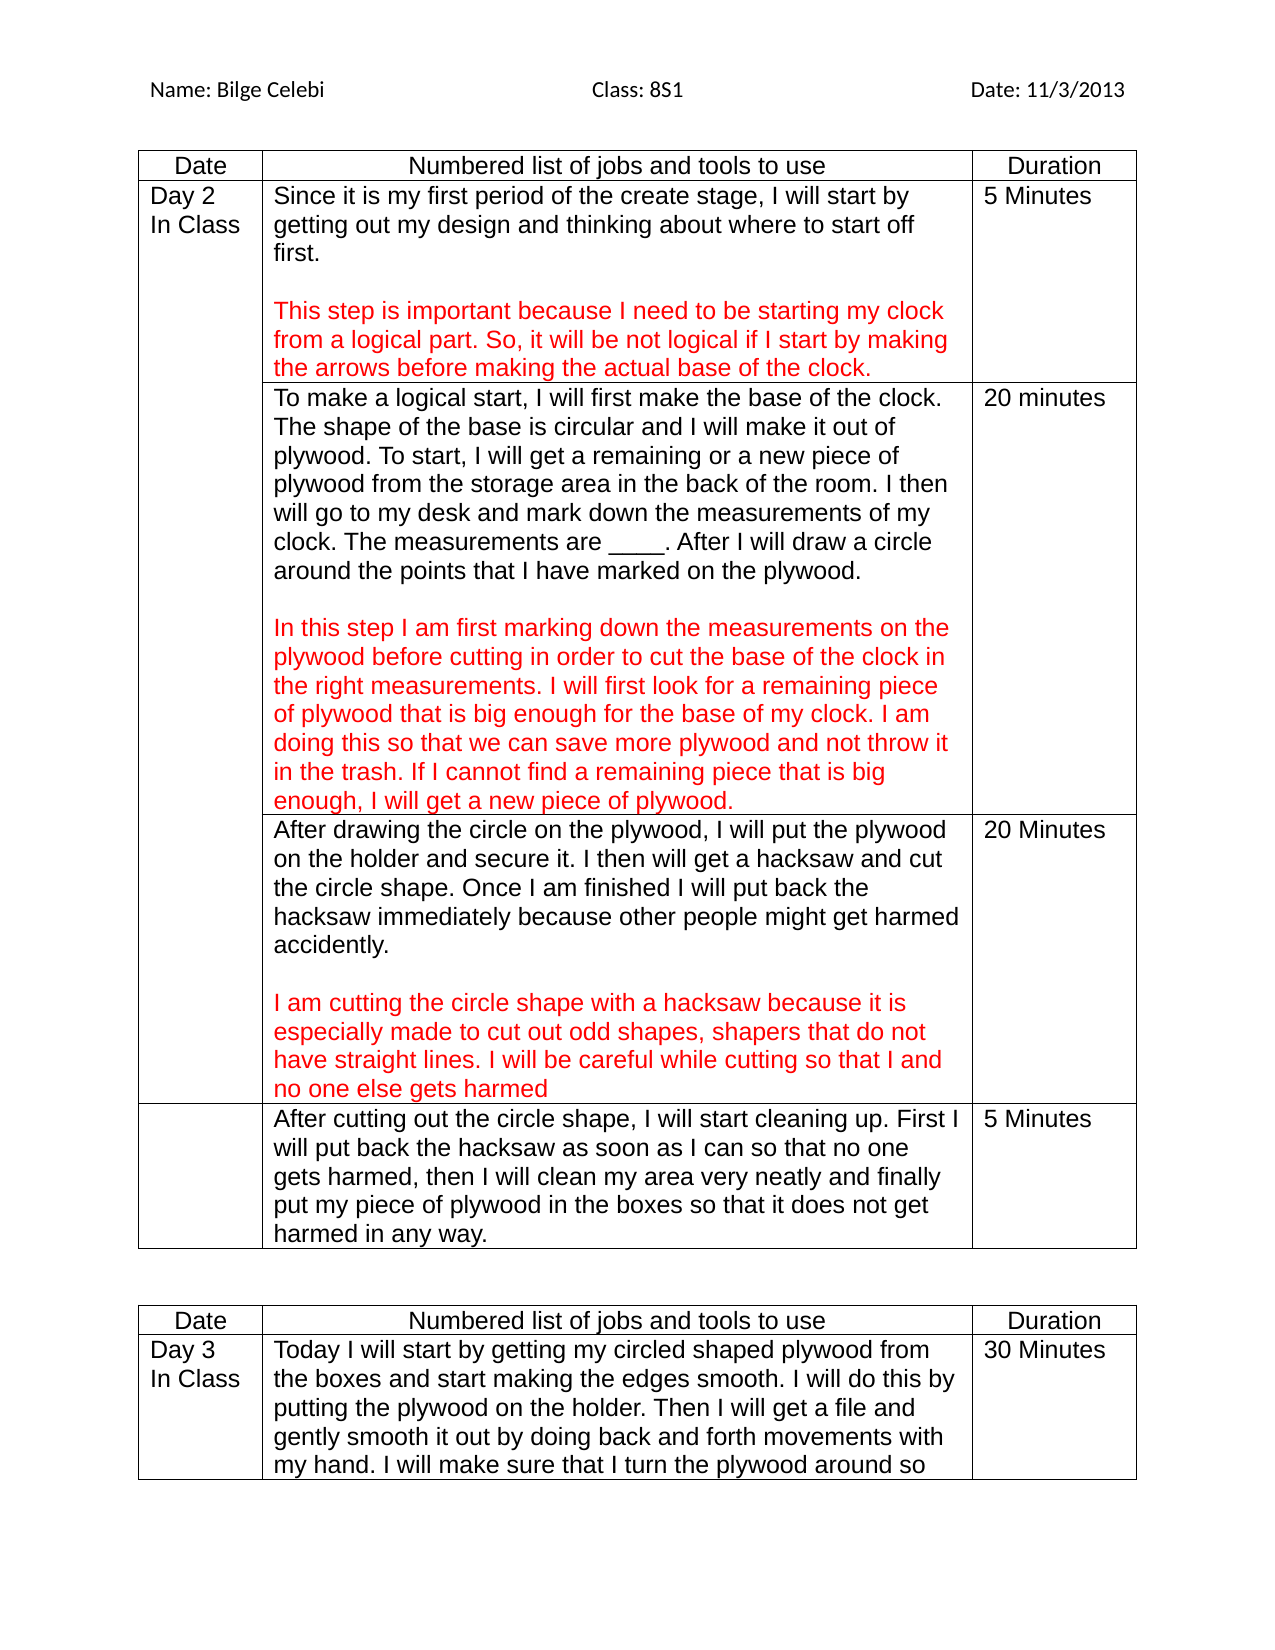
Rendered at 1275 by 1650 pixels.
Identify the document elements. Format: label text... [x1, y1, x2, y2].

table_header Duration [973, 151, 1136, 180]
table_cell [263, 1335, 972, 1479]
table_cell Day 2 In Class [139, 181, 262, 1103]
table_cell 5 Minutes [973, 1104, 1136, 1248]
table_header Numbered list of jobs and tools to use [263, 1306, 972, 1334]
table_cell After cutting out the circle shape, I will start cleaning up. First I will put back the hacksaw as soon as I can so that no one gets harmed, then I will clean my area very neatly and finally put my piece of plywood in the boxes so that it does not get harmed in any way. [263, 1104, 972, 1248]
table_header Duration [973, 1306, 1136, 1334]
table_cell Since it is my first period of the create stage, I will start by getting out my design and thinking about where to start off first. This step is important because I need to be starting my clock from a logical part. So, it will be not logical if I start by making the arrows before making the actual base of the clock. [263, 181, 972, 382]
table_cell To make a logical start, I will first make the base of the clock. The shape of the base is circular and I will make it out of plywood. To start, I will get a remaining or a new piece of plywood from the storage area in the back of the room. I then will go to my desk and mark down the measurements of my clock. The measurements are ____. After I will draw a circle around the points that I have marked on the plywood. In this step I am first marking down the measurements on the plywood before cutting in order to cut the base of the clock in the right measurements. I will first look for a remaining piece of plywood that is big enough for the base of my clock. I am doing this so that we can save more plywood and not throw it in the trash. If I cannot find a remaining piece that is big enough, I will get a new piece of plywood. [263, 383, 972, 814]
table_header Date [139, 1306, 262, 1334]
table_cell 20 Minutes [973, 815, 1136, 1103]
table_cell 5 Minutes [973, 181, 1136, 382]
table_cell [139, 1104, 262, 1248]
table_cell Day 3 In Class [139, 1335, 262, 1479]
table_cell After drawing the circle on the plywood, I will put the plywood on the holder and secure it. I then will get a hacksaw and cut the circle shape. Once I am finished I will put back the hacksaw immediately because other people might get harmed accidently. I am cutting the circle shape with a hacksaw because it is especially made to cut out odd shapes, shapers that do not have straight lines. I will be careful while cutting so that I and no one else gets harmed [263, 815, 972, 1103]
table_cell 20 minutes [973, 383, 1136, 814]
table_cell 30 Minutes [973, 1335, 1136, 1479]
table_header Date [139, 151, 262, 180]
table_header Numbered list of jobs and tools to use [263, 151, 972, 180]
